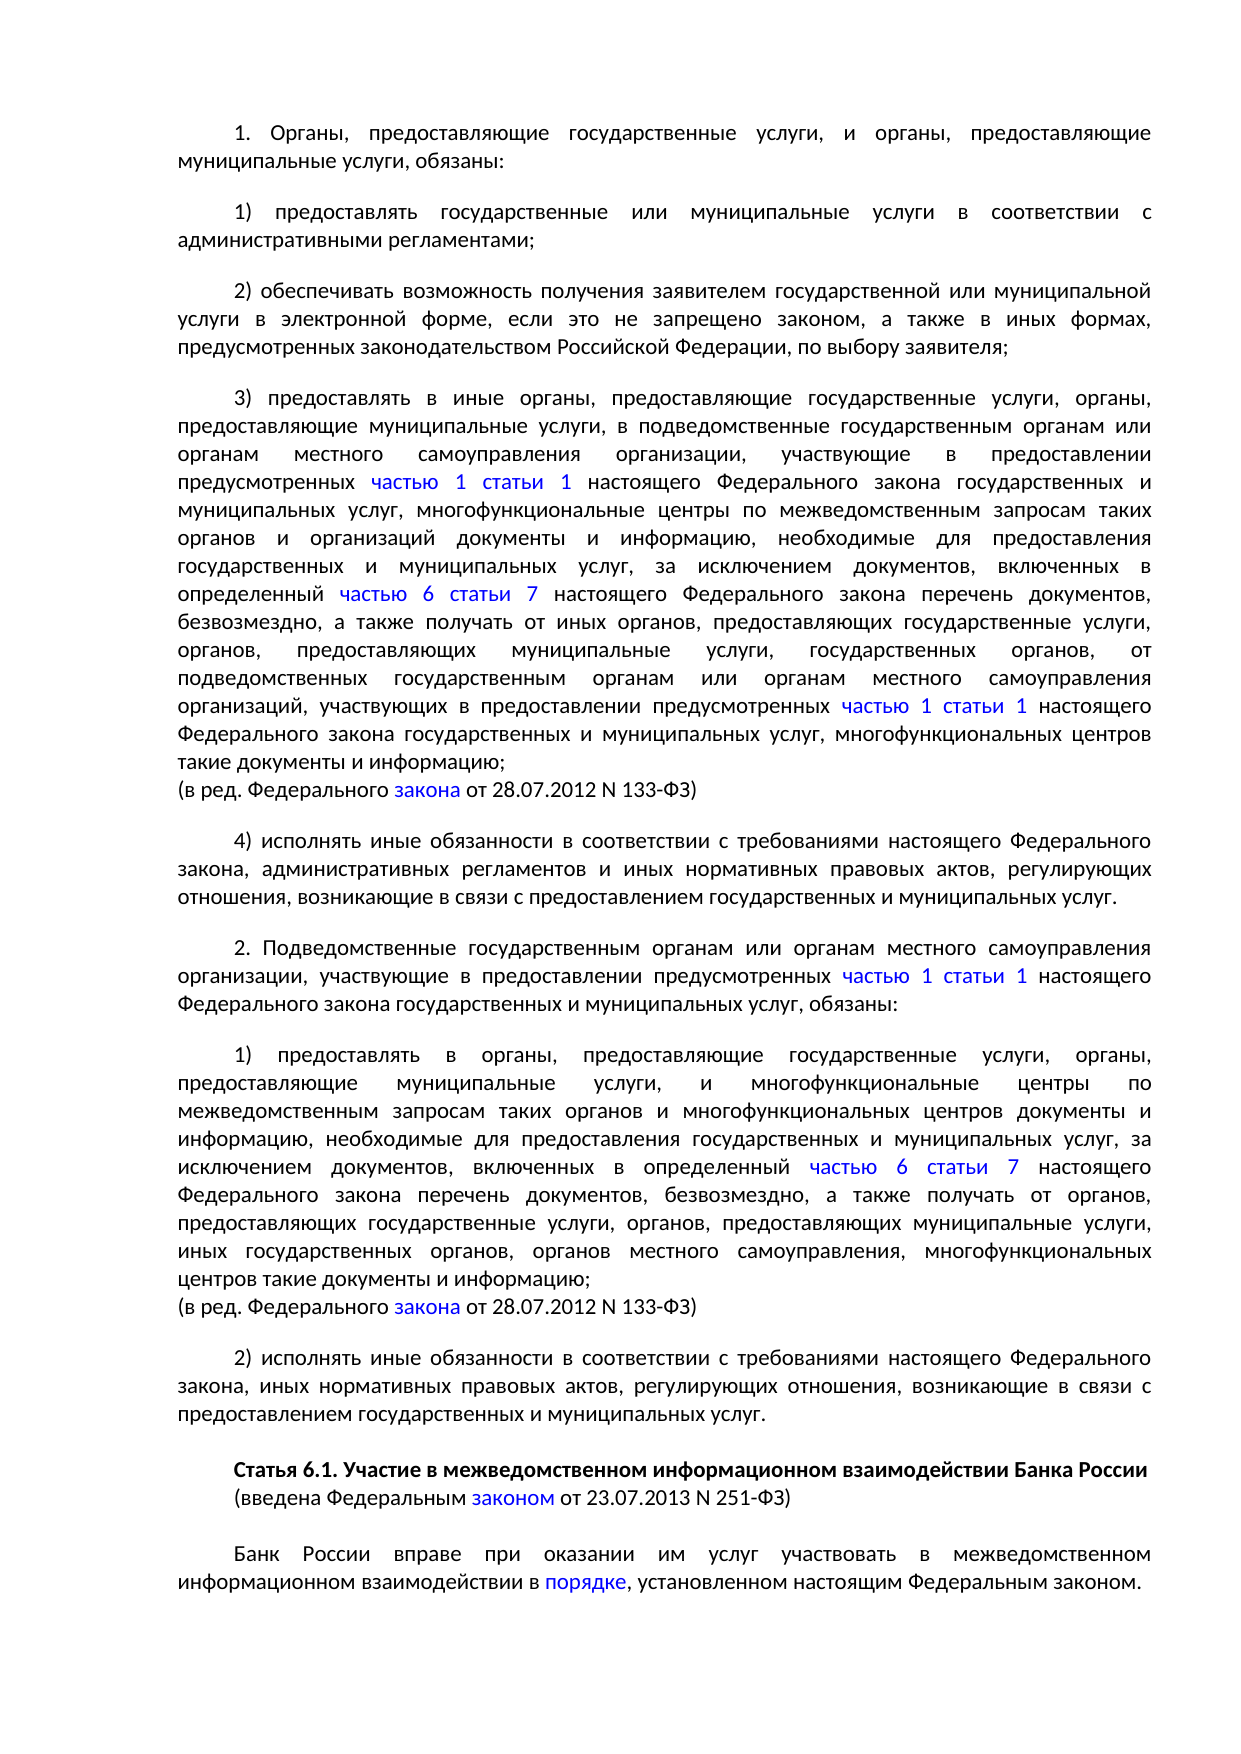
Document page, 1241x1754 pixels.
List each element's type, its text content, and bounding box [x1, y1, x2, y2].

text (в ред. Федерального закона от 28.07.2012 N 133-ФЗ) [177, 1292, 1152, 1320]
text 3) предоставлять в иные органы, предоставляющие государственные услуги, органы, предоставляющие муниципальные услуги, в подведомственные государственным органам или органам местного самоуправления организации, участвующие в предоставлении предусмотренных частью 1 статьи 1 настоящего Федерального закона государственных и муниципальных услуг, многофункциональные центры по межведомственным запросам таких органов и организаций документы и информацию, необходимые для предоставления государственных и муниципальных услуг, за исключением документов, включенных в определенный частью 6 статьи 7 настоящего Федерального закона перечень документов, безвозмездно, а также получать от иных органов, предоставляющих государственные услуги, органов, предоставляющих муниципальные услуги, государственных органов, от подведомственных государственным органам или органам местного самоуправления организаций, участвующих в предоставлении предусмотренных частью 1 статьи 1 настоящего Федерального закона государственных и муниципальных услуг, многофункциональных центров такие документы и информацию; [177, 383, 1152, 775]
text 4) исполнять иные обязанности в соответствии с требованиями настоящего Федерального закона, административных регламентов и иных нормативных правовых актов, регулирующих отношения, возникающие в связи с предоставлением государственных и муниципальных услуг. [177, 826, 1152, 910]
title Статья 6.1. Участие в межведомственном информационном взаимодействии Банка России [177, 1455, 1152, 1483]
text (в ред. Федерального закона от 28.07.2012 N 133-ФЗ) [177, 775, 1152, 803]
text 1) предоставлять в органы, предоставляющие государственные услуги, органы, предоставляющие муниципальные услуги, и многофункциональные центры по межведомственным запросам таких органов и многофункциональных центров документы и информацию, необходимые для предоставления государственных и муниципальных услуг, за исключением документов, включенных в определенный частью 6 статьи 7 настоящего Федерального закона перечень документов, безвозмездно, а также получать от органов, предоставляющих государственные услуги, органов, предоставляющих муниципальные услуги, иных государственных органов, органов местного самоуправления, многофункциональных центров такие документы и информацию; [177, 1040, 1152, 1292]
text 1. Органы, предоставляющие государственные услуги, и органы, предоставляющие муниципальные услуги, обязаны: [177, 118, 1152, 174]
text 1) предоставлять государственные или муниципальные услуги в соответствии с административными регламентами; [177, 197, 1152, 253]
text 2. Подведомственные государственным органам или органам местного самоуправления организации, участвующие в предоставлении предусмотренных частью 1 статьи 1 настоящего Федерального закона государственных и муниципальных услуг, обязаны: [177, 933, 1152, 1017]
text Банк России вправе при оказании им услуг участвовать в межведомственном информационном взаимодействии в порядке, установленном настоящим Федеральным законом. [177, 1539, 1152, 1596]
text (введена Федеральным законом от 23.07.2013 N 251-ФЗ) [177, 1483, 1152, 1511]
text 2) обеспечивать возможность получения заявителем государственной или муниципальной услуги в электронной форме, если это не запрещено законом, а также в иных формах, предусмотренных законодательством Российской Федерации, по выбору заявителя; [177, 276, 1152, 360]
text 2) исполнять иные обязанности в соответствии с требованиями настоящего Федерального закона, иных нормативных правовых актов, регулирующих отношения, возникающие в связи с предоставлением государственных и муниципальных услуг. [177, 1343, 1152, 1427]
